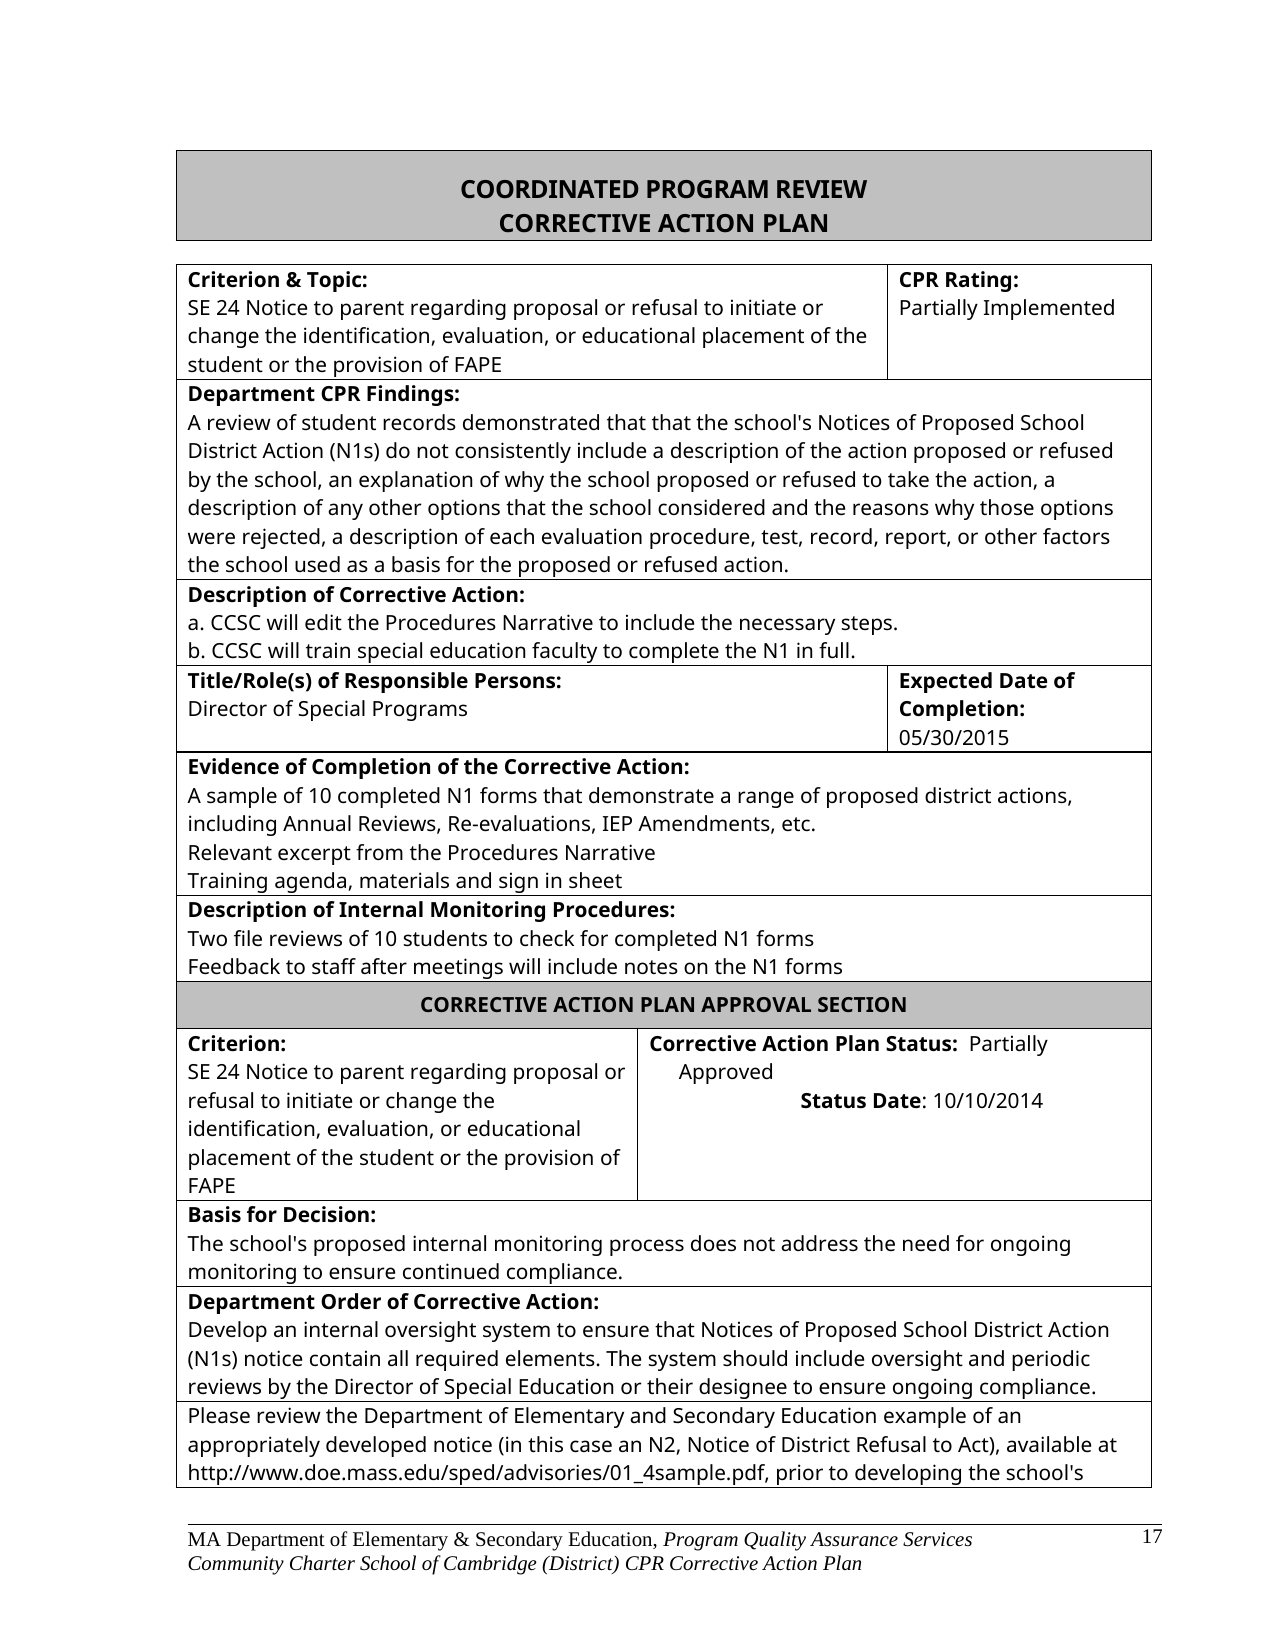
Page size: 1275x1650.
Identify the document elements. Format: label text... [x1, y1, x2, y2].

table_header CPR Rating: Partially Implemented [888, 265, 1151, 378]
table_cell Description of Internal Monitoring Procedures: Two file reviews of 10 students to check for completed N1 forms Feedback to staff after meetings will include notes on the N1 forms [177, 896, 1151, 981]
table_cell CORRECTIVE ACTION PLAN APPROVAL SECTION [177, 982, 1151, 1028]
table_cell Basis for Decision: The school's proposed internal monitoring process does not address the need for ongoing monitoring to ensure continued compliance. [177, 1201, 1151, 1286]
table_header Criterion & Topic: SE 24 Notice to parent regarding proposal or refusal to initiate or change the identification, evaluation, or educational placement of the student or the provision of FAPE [177, 265, 887, 378]
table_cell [177, 1402, 1151, 1487]
table_cell Expected Date of Completion: 05/30/2015 [888, 666, 1151, 751]
table_cell Evidence of Completion of the Corrective Action: A sample of 10 completed N1 forms that demonstrate a range of proposed district actions, including Annual Reviews, Re-evaluations, IEP Amendments, etc. Relevant excerpt from the Procedures Narrative Training agenda, materials and sign in sheet [177, 753, 1151, 894]
table_cell Title/Role(s) of Responsible Persons: Director of Special Programs [177, 666, 887, 751]
table_cell Corrective Action Plan Status: Partially Approved Status Date: 10/10/2014 [638, 1029, 1151, 1199]
table_cell Department CPR Findings: A review of student records demonstrated that that the school's Notices of Proposed School District Action (N1s) do not consistently include a description of the action proposed or refused by the school, an explanation of why the school proposed or refused to take the action, a description of any other options that the school considered and the reasons why those options were rejected, a description of each evaluation procedure, test, record, report, or other factors the school used as a basis for the proposed or refused action. [177, 380, 1151, 579]
table_cell Description of Corrective Action: a. CCSC will edit the Procedures Narrative to include the necessary steps. b. CCSC will train special education faculty to complete the N1 in full. [177, 580, 1151, 665]
table_header COORDINATED PROGRAM REVIEW CORRECTIVE ACTION PLAN [177, 151, 1151, 240]
table_cell Department Order of Corrective Action: Develop an internal oversight system to ensure that Notices of Proposed School District Action (N1s) notice contain all required elements. The system should include oversight and periodic reviews by the Director of Special Education or their designee to ensure ongoing compliance. [177, 1287, 1151, 1401]
table_cell Criterion: SE 24 Notice to parent regarding proposal or refusal to initiate or change the identification, evaluation, or educational placement of the student or the provision of FAPE [177, 1029, 637, 1199]
